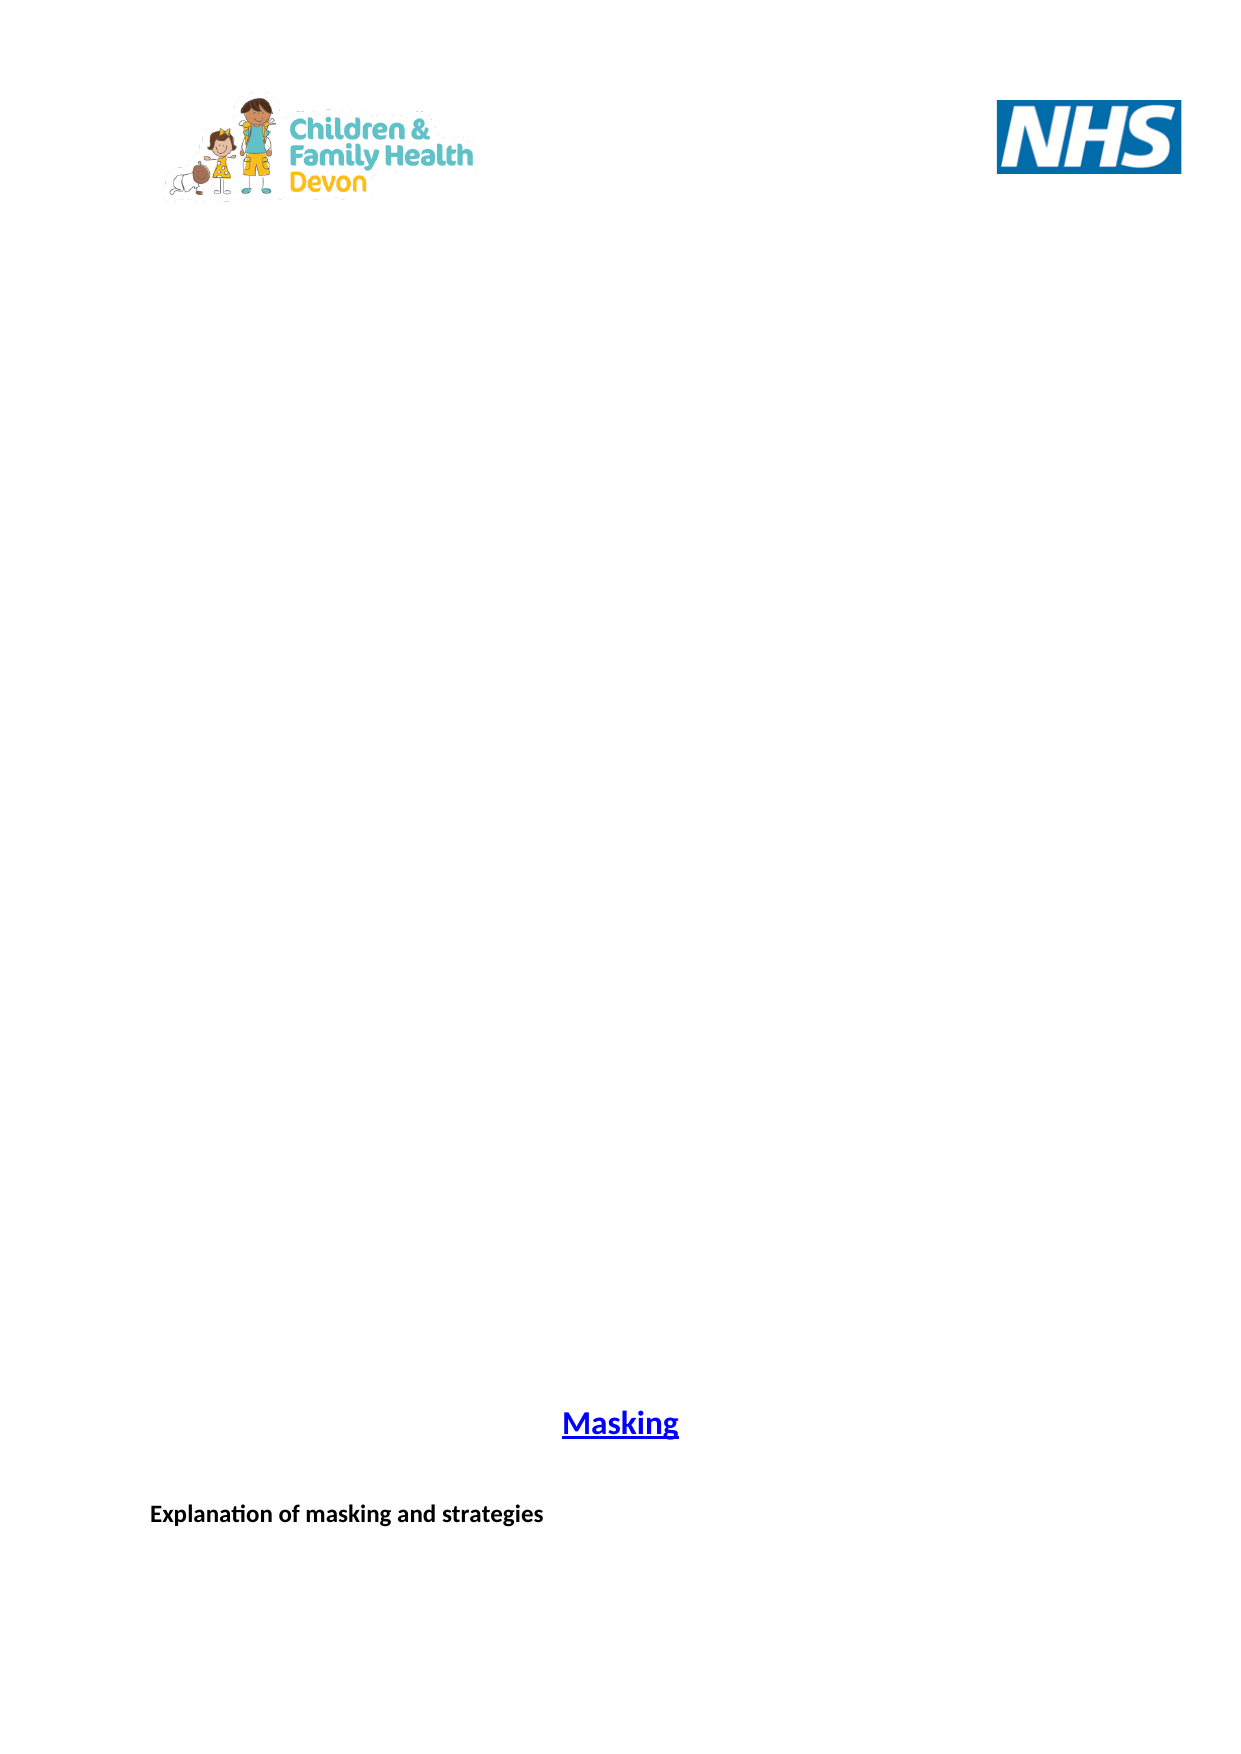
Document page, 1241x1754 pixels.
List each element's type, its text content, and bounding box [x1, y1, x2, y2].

picture [150, 73, 482, 221]
text Explanation of masking and strategies [150, 1498, 1090, 1529]
text Masking [150, 1402, 1090, 1442]
picture [996, 100, 1182, 174]
